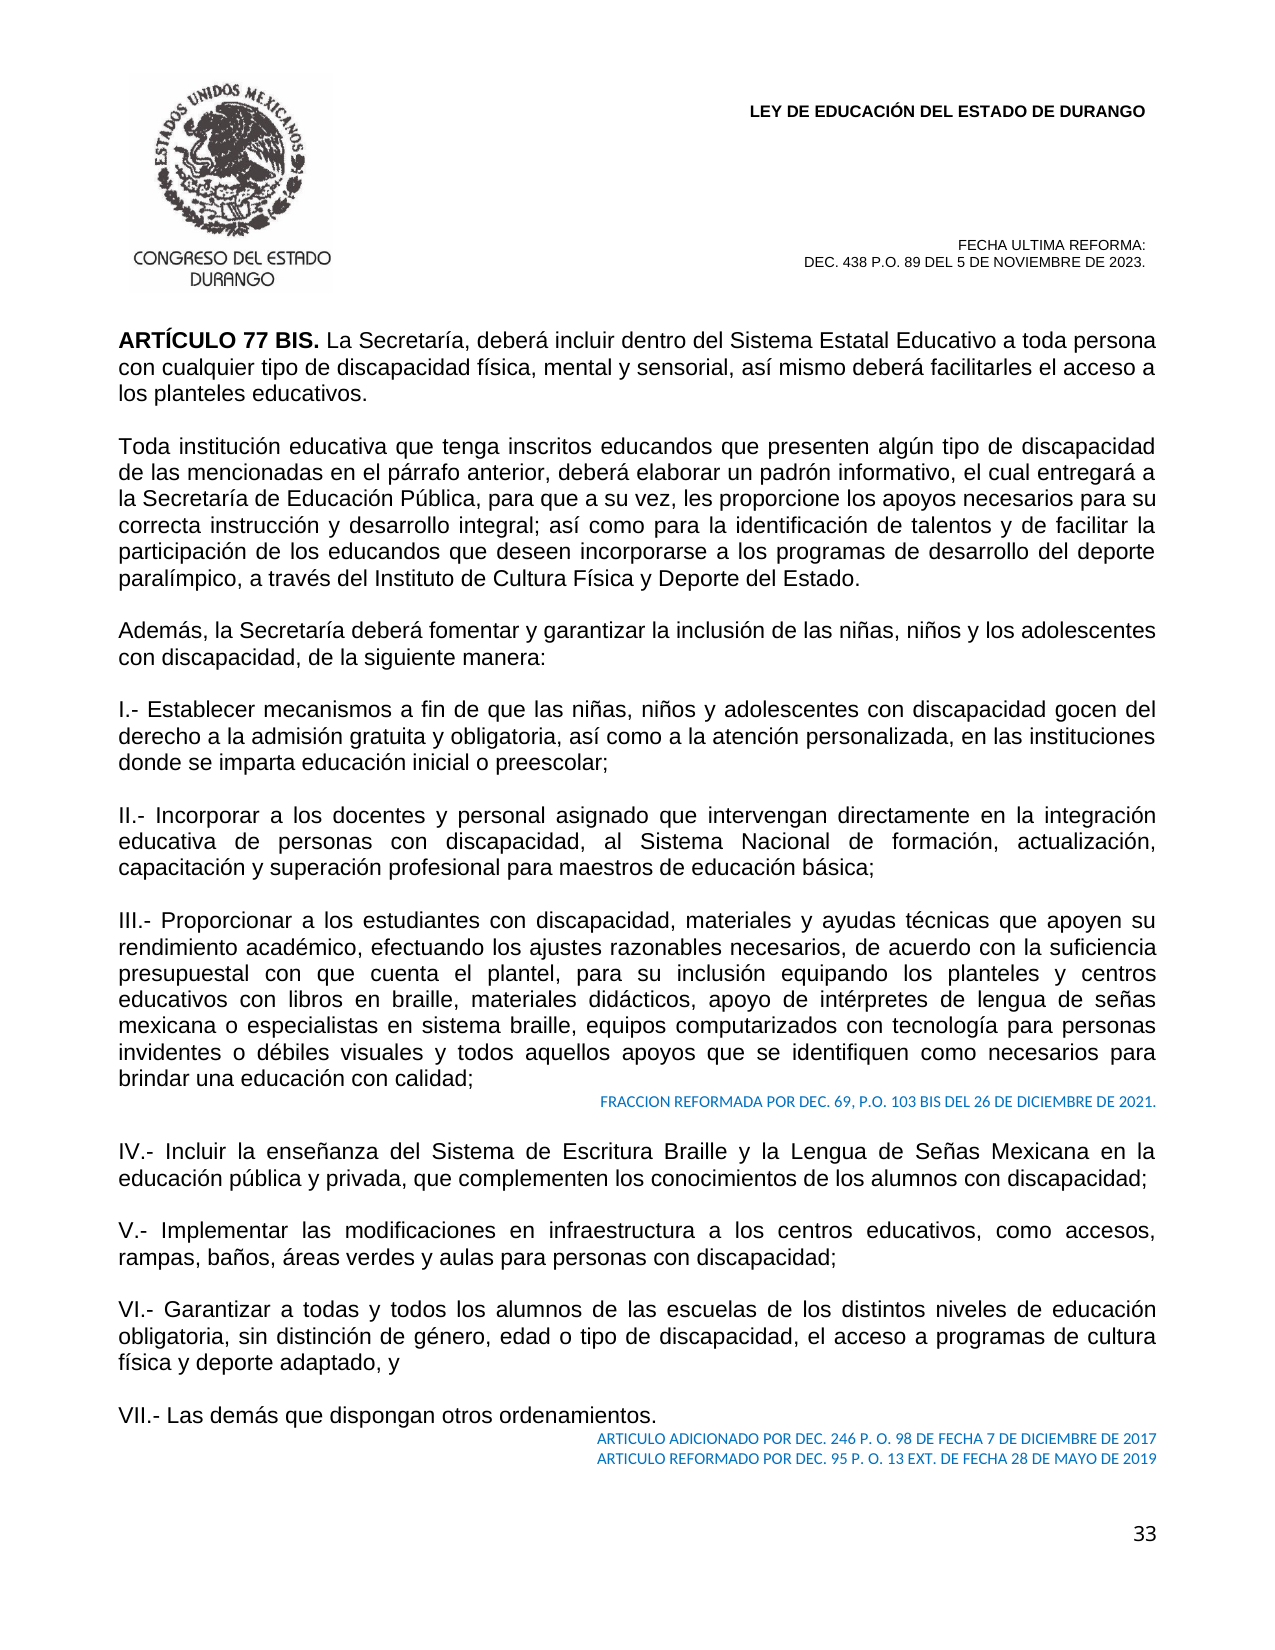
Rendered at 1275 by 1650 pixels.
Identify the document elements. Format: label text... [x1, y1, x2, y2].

text II.- Incorporar a los docentes y personal asignado que intervengan directamente en la integración educativa de personas con discapacidad, al Sistema Nacional de formación, actualización, capacitación y superación profesional para maestros de educación básica; [118, 802, 1157, 881]
text VI.- Garantizar a todas y todos los alumnos de las escuelas de los distintos niveles de educación obligatoria, sin distinción de género, edad o tipo de discapacidad, el acceso a programas de cultura física y deporte adaptado, y [118, 1296, 1157, 1375]
text ARTICULO REFORMADO POR DEC. 95 P. O. 13 EXT. DE FECHA 28 DE MAYO DE 2019 [118, 1448, 1157, 1469]
text ARTICULO ADICIONADO POR DEC. 246 P. O. 98 DE FECHA 7 DE DICIEMBRE DE 2017 [118, 1428, 1157, 1448]
text IV.- Incluir la enseñanza del Sistema de Escritura Braille y la Lengua de Señas Mexicana en la educación pública y privada, que complementen los conocimientos de los alumnos con discapacidad; [118, 1138, 1157, 1191]
text V.- Implementar las modificaciones en infraestructura a los centros educativos, como accesos, rampas, baños, áreas verdes y aulas para personas con discapacidad; [118, 1217, 1157, 1270]
text Toda institución educativa que tenga inscritos educandos que presenten algún tipo de discapacidad de las mencionadas en el párrafo anterior, deberá elaborar un padrón informativo, el cual entregará a la Secretaría de Educación Pública, para que a su vez, les proporcione los apoyos necesarios para su correcta instrucción y desarrollo integral; así como para la identificación de talentos y de facilitar la participación de los educandos que deseen incorporarse a los programas de desarrollo del deporte paralímpico, a través del Instituto de Cultura Física y Deporte del Estado. [118, 433, 1157, 591]
picture [129, 73, 333, 293]
text VII.- Las demás que dispongan otros ordenamientos. [118, 1402, 1157, 1428]
text FRACCION REFORMADA POR DEC. 69, P.O. 103 BIS DEL 26 DE DICIEMBRE DE 2021. [118, 1092, 1157, 1112]
text ARTÍCULO 77 BIS. La Secretaría, deberá incluir dentro del Sistema Estatal Educativo a toda persona con cualquier tipo de discapacidad física, mental y sensorial, así mismo deberá facilitarles el acceso a los planteles educativos. [118, 327, 1157, 406]
text Además, la Secretaría deberá fomentar y garantizar la inclusión de las niñas, niños y los adolescentes con discapacidad, de la siguiente manera: [118, 617, 1157, 670]
text III.- Proporcionar a los estudiantes con discapacidad, materiales y ayudas técnicas que apoyen su rendimiento académico, efectuando los ajustes razonables necesarios, de acuerdo con la suficiencia presupuestal con que cuenta el plantel, para su inclusión equipando los planteles y centros educativos con libros en braille, materiales didácticos, apoyo de intérpretes de lengua de señas mexicana o especialistas en sistema braille, equipos computarizados con tecnología para personas invidentes o débiles visuales y todos aquellos apoyos que se identifiquen como necesarios para brindar una educación con calidad; [118, 907, 1157, 1092]
text I.- Establecer mecanismos a fin de que las niñas, niños y adolescentes con discapacidad gocen del derecho a la admisión gratuita y obligatoria, así como a la atención personalizada, en las instituciones donde se imparta educación inicial o preescolar; [118, 696, 1157, 775]
